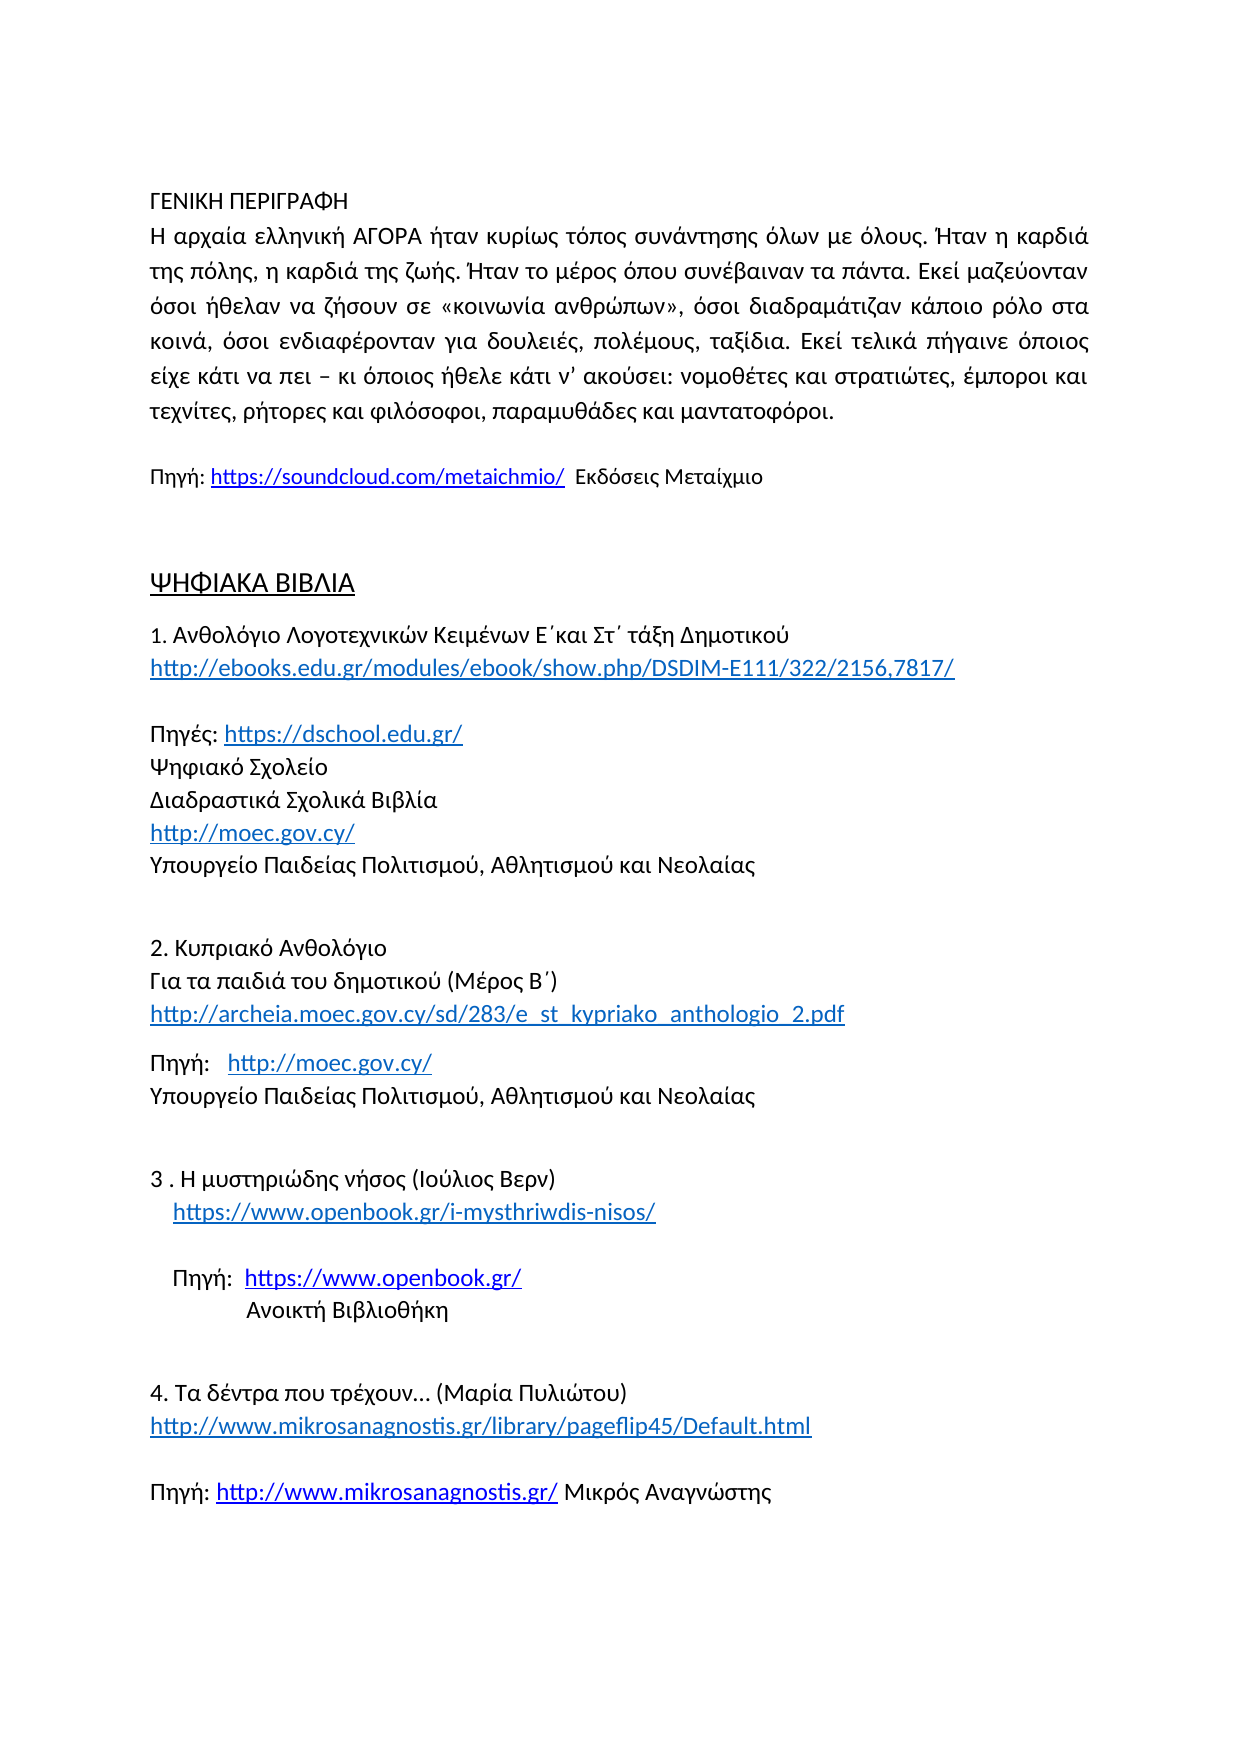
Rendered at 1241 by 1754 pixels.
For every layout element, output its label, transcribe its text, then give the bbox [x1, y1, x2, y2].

text Ανοικτή Βιβλιοθήκη [150, 1295, 1090, 1325]
text Για τα παιδιά του δημοτικού (Μέρος Β΄) [150, 965, 1090, 996]
text 3 . Η μυστηριώδης νήσος (Ιούλιος Βερν) [150, 1163, 1090, 1193]
text Υπουργείο Παιδείας Πολιτισμού, Αθλητισμού και Νεολαίας [150, 850, 1090, 880]
text Πηγές: https://dschool.edu.gr/ [150, 718, 1090, 748]
text Ψηφιακό Σχολείο [150, 751, 1090, 781]
text Πηγή: http://moec.gov.cy/ [150, 1048, 1090, 1078]
text http://moec.gov.cy/ [150, 817, 1090, 847]
text 1. Ανθολόγιο Λογοτεχνικών Κειμένων Ε΄και Στ΄ τάξη Δημοτικού [150, 619, 1090, 650]
text http://www.mikrosanagnostis.gr/library/pageflip45/Default.html [150, 1410, 1090, 1441]
text ΨΗΦΙΑΚΑ ΒΙΒΛΙΑ [150, 564, 1090, 600]
text https://www.openbook.gr/i-mysthriwdis-nisos/ [150, 1196, 1090, 1226]
text http://ebooks.edu.gr/modules/ebook/show.php/DSDIM-E111/322/2156,7817/ [150, 652, 1090, 683]
text ΓΕΝΙΚΗ ΠΕΡΙΓΡΑΦΗ [150, 185, 1090, 216]
text 4. Τα δέντρα που τρέχουν… (Μαρία Πυλιώτου) [150, 1377, 1090, 1408]
text Υπουργείο Παιδείας Πολιτισμού, Αθλητισμού και Νεολαίας [150, 1081, 1090, 1111]
text Διαδραστικά Σχολικά Βιβλία [150, 784, 1090, 814]
text 2. Κυπριακό Ανθολόγιο [150, 932, 1090, 963]
text http://archeia.moec.gov.cy/sd/283/e_st_kypriako_anthologio_2.pdf [150, 998, 1090, 1028]
text Η αρχαία ελληνική ΑΓΟΡΑ ήταν κυρίως τόπος συνάντησης όλων με όλους. Ήταν η καρδιά της πόλης, η καρδιά της ζωής. Ήταν το μέρος όπου συνέβαιναν τα πάντα. Εκεί μαζεύονταν όσοι ήθελαν να ζήσουν σε «κοινωνία ανθρώπων», όσοι διαδραμάτιζαν κάποιο ρόλο στα κοινά, όσοι ενδιαφέρονταν για δουλειές, πολέμους, ταξίδια. Εκεί τελικά πήγαινε όποιος είχε κάτι να πει – κι όποιος ήθελε κάτι ν’ ακούσει: νομοθέτες και στρατιώτες, έμποροι και τεχνίτες, ρήτορες και φιλόσοφοι, παραμυθάδες και μαντατοφόροι. [150, 220, 1090, 426]
text Πηγή: https://soundcloud.com/metaichmio/ Εκδόσεις Μεταίχμιο [150, 462, 1090, 490]
text Πηγή: http://www.mikrosanagnostis.gr/ Μικρός Αναγνώστης [150, 1476, 1090, 1506]
text Πηγή: https://www.openbook.gr/ [150, 1262, 1090, 1292]
